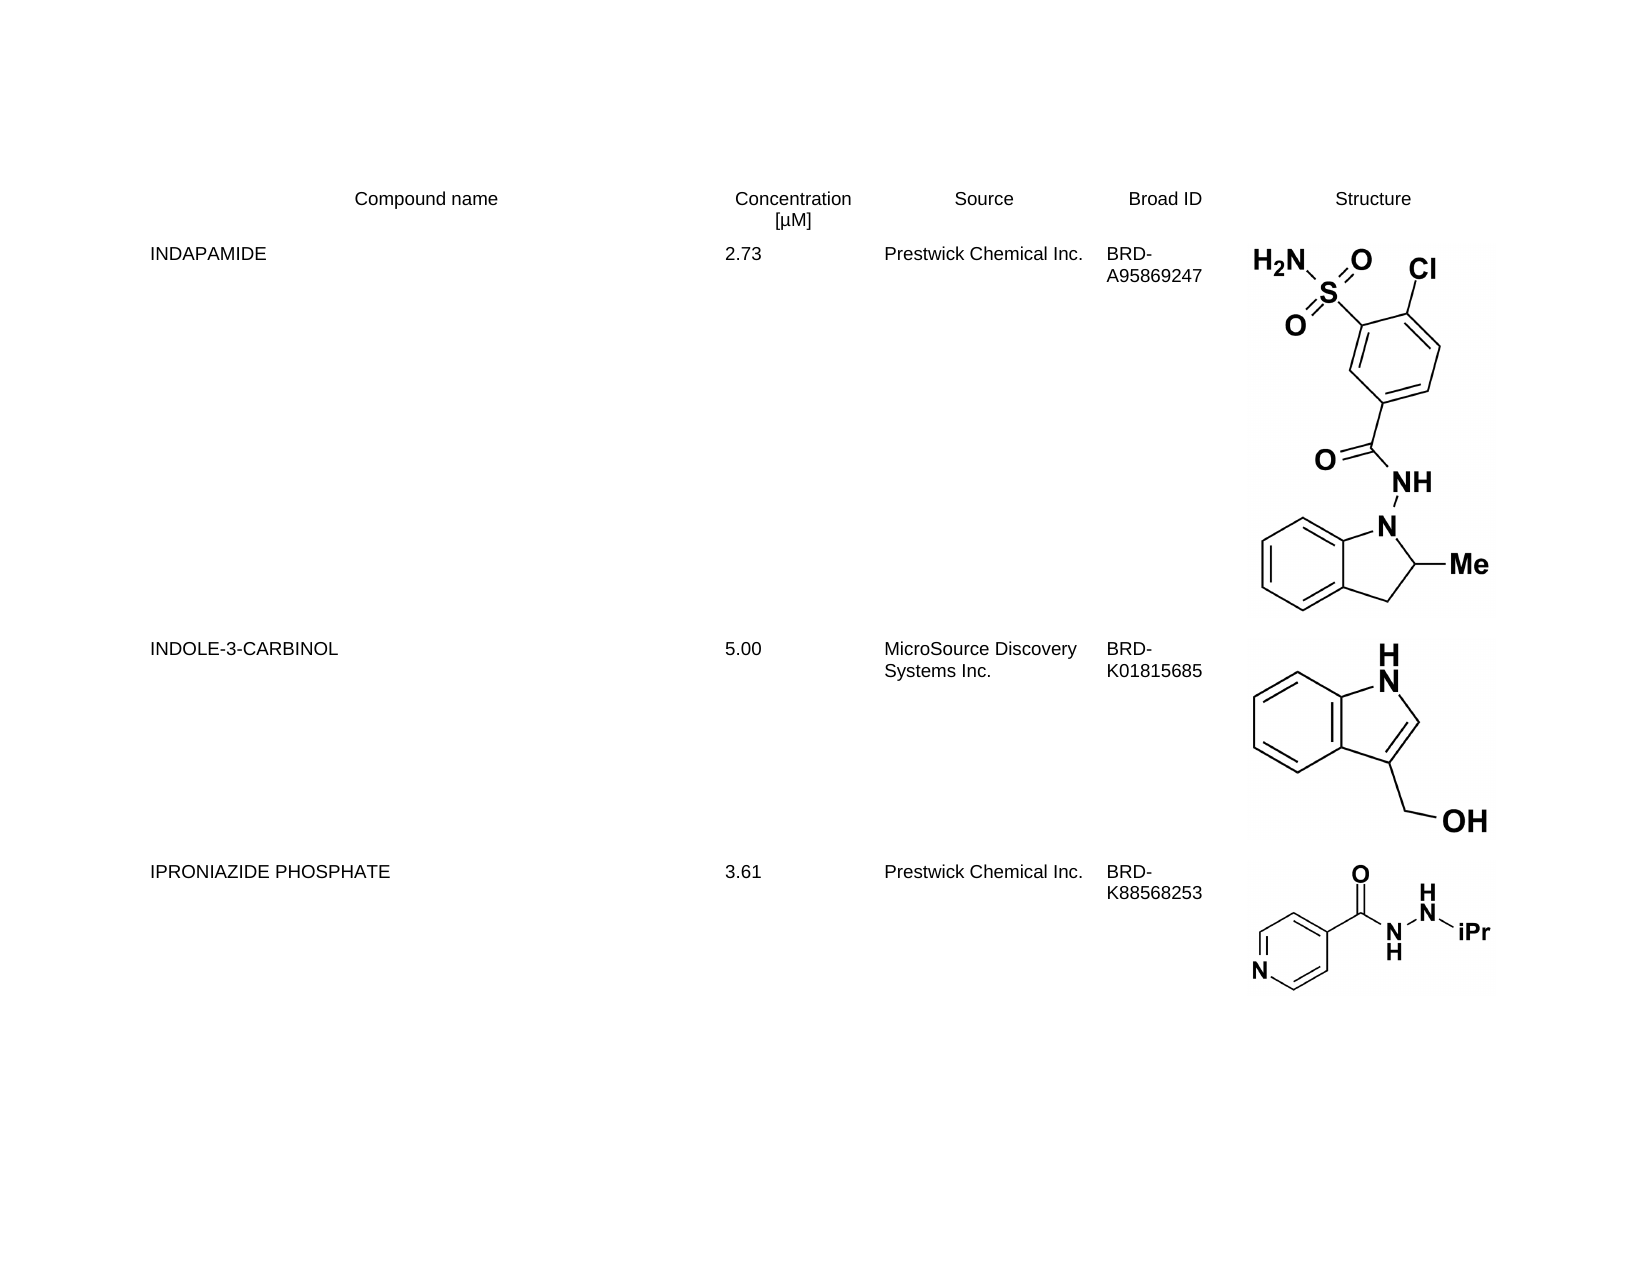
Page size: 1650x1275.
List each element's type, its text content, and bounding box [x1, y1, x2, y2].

table_cell INDAPAMIDE [139, 243, 714, 638]
table_cell 2.73 [714, 243, 873, 638]
table_cell BRD-K01815685 [1095, 638, 1235, 860]
table_cell BRD-A95869247 [1095, 243, 1235, 638]
picture [1246, 243, 1496, 618]
table_header Concentration [µM] [714, 188, 873, 243]
table_header Compound name [139, 188, 714, 243]
table_cell BRD-K88568253 [1095, 860, 1235, 1016]
table_cell 5.00 [714, 638, 873, 860]
table_header Broad ID [1095, 188, 1235, 243]
table_cell 3.61 [714, 860, 873, 1016]
table_cell MicroSource Discovery Systems Inc. [873, 638, 1095, 860]
table_header Structure [1235, 188, 1511, 243]
table_cell [1235, 860, 1511, 1016]
table_cell Prestwick Chemical Inc. [873, 243, 1095, 638]
table_header Source [873, 188, 1095, 243]
table_cell Prestwick Chemical Inc. [873, 860, 1095, 1016]
table_cell INDOLE-3-CARBINOL [139, 638, 714, 860]
picture [1246, 860, 1496, 996]
table_cell [1235, 243, 1511, 638]
table_cell IPRONIAZIDE PHOSPHATE [139, 860, 714, 1016]
table_cell [1235, 638, 1511, 860]
picture [1246, 638, 1496, 840]
